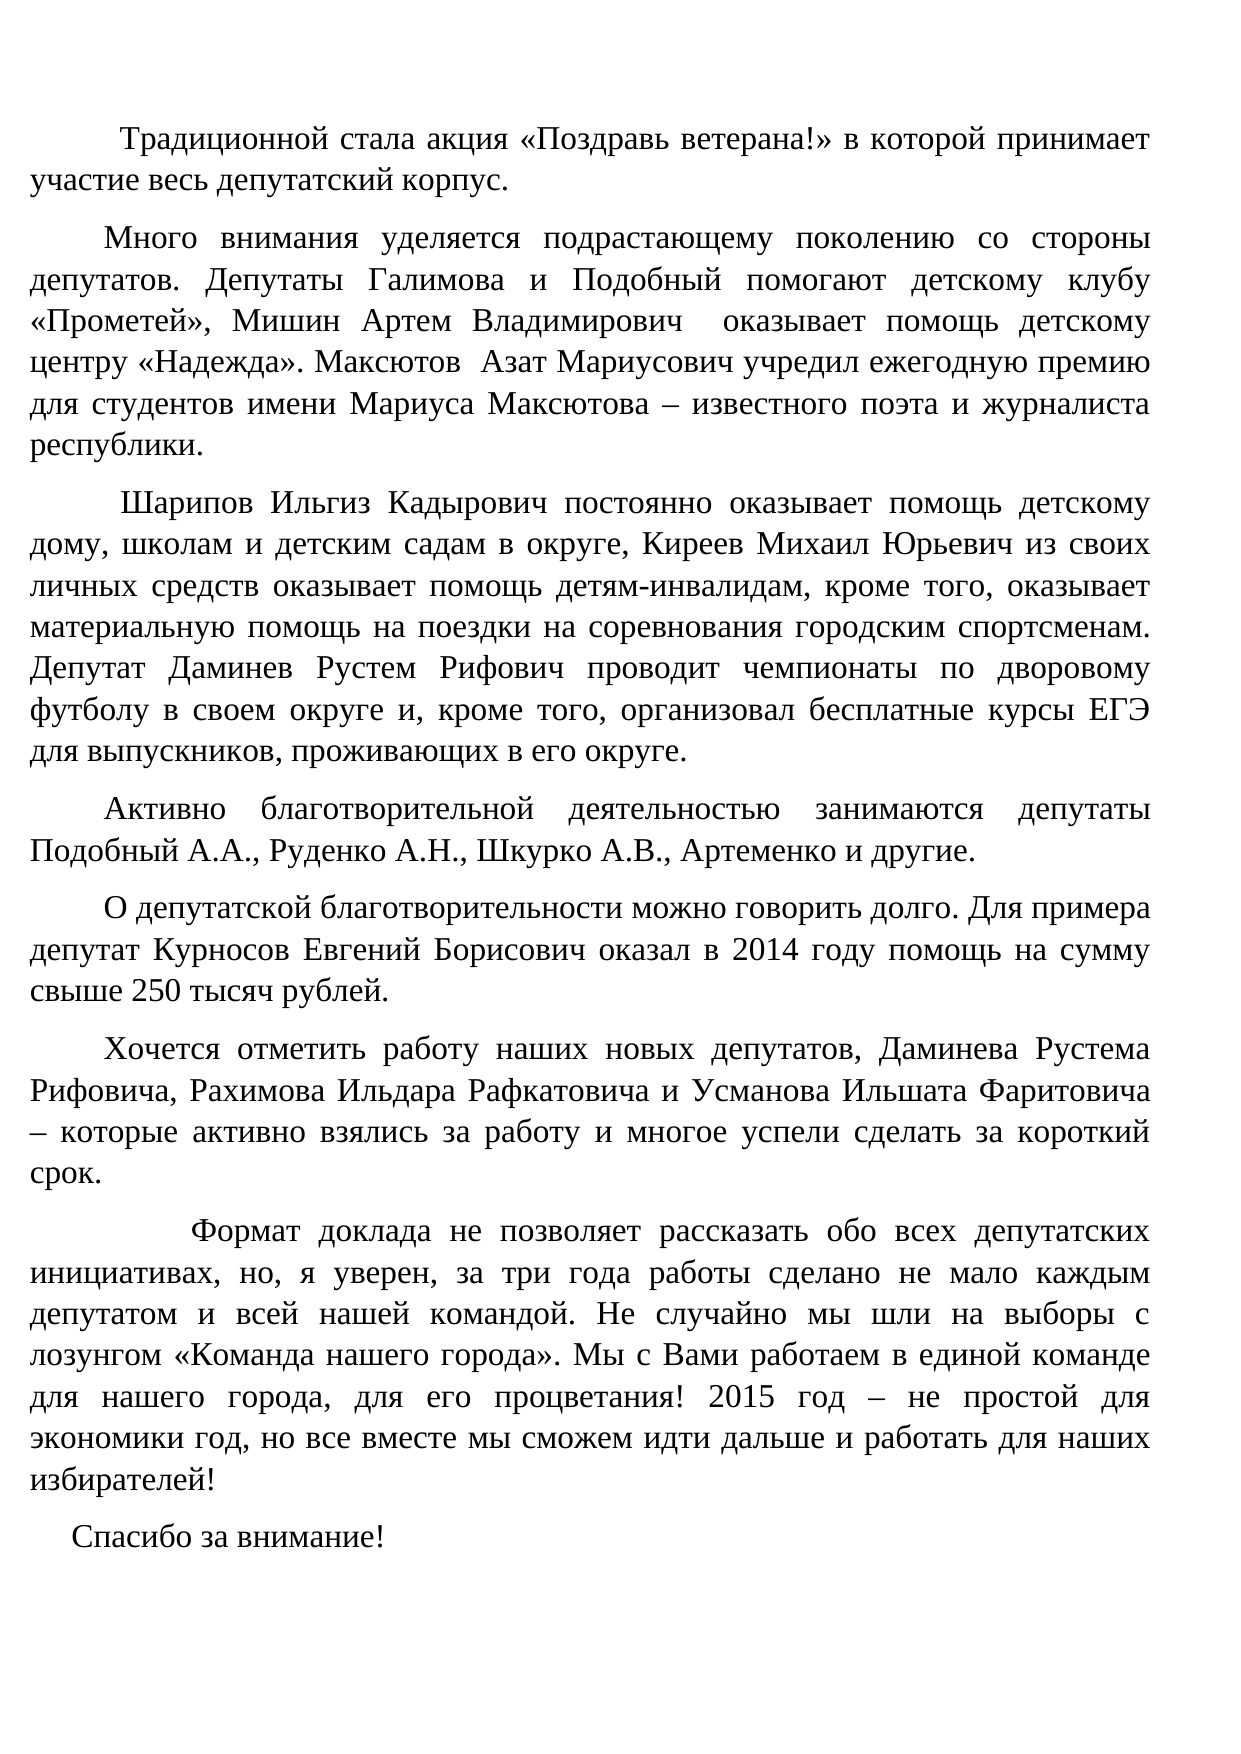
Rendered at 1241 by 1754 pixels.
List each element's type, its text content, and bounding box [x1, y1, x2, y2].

text Формат доклада не позволяет рассказать обо всех депутатских инициативах, но, я уверен, за три года работы сделано не мало каждым депутатом и всей нашей командой. Не случайно мы шли на выборы с лозунгом «Команда нашего города». Мы с Вами работаем в единой команде для нашего города, для его процветания! 2015 год – не простой для экономики год, но все вместе мы сможем идти дальше и работать для наших избирателей! [29, 1211, 1152, 1497]
text Много внимания уделяется подрастающему поколению со стороны депутатов. Депутаты Галимова и Подобный помогают детскому клубу «Прометей», Мишин Артем Владимирович оказывает помощь детскому центру «Надежда». Максютов Азат Мариусович учредил ежегодную премию для студентов имени Мариуса Максютова – известного поэта и журналиста республики. [29, 217, 1152, 463]
text Хочется отметить работу наших новых депутатов, Даминева Рустема Рифовича, Рахимова Ильдара Рафкатовича и Усманова Ильшата Фаритовича – которые активно взялись за работу и многое успели сделать за короткий срок. [29, 1028, 1152, 1191]
text Шарипов Ильгиз Кадырович постоянно оказывает помощь детскому дому, школам и детским садам в округе, Киреев Михаил Юрьевич из своих личных средств оказывает помощь детям-инвалидам, кроме того, оказывает материальную помощь на поездки на соревнования городским спортсменам. Депутат Даминев Рустем Рифович проводит чемпионаты по дворовому футболу в своем округе и, кроме того, организовал бесплатные курсы ЕГЭ для выпускников, проживающих в его округе. [29, 482, 1152, 769]
text Активно благотворительной деятельностью занимаются депутаты Подобный А.А., Руденко А.Н., Шкурко А.В., Артеменко и другие. [29, 788, 1152, 868]
text Спасибо за внимание! [29, 1517, 1152, 1555]
text О депутатской благотворительности можно говорить долго. Для примера депутат Курносов Евгений Борисович оказал в 2014 году помощь на сумму свыше 250 тысяч рублей. [29, 888, 1152, 1009]
text Традиционной стала акция «Поздравь ветерана!» в которой принимает участие весь депутатский корпус. [29, 118, 1152, 198]
